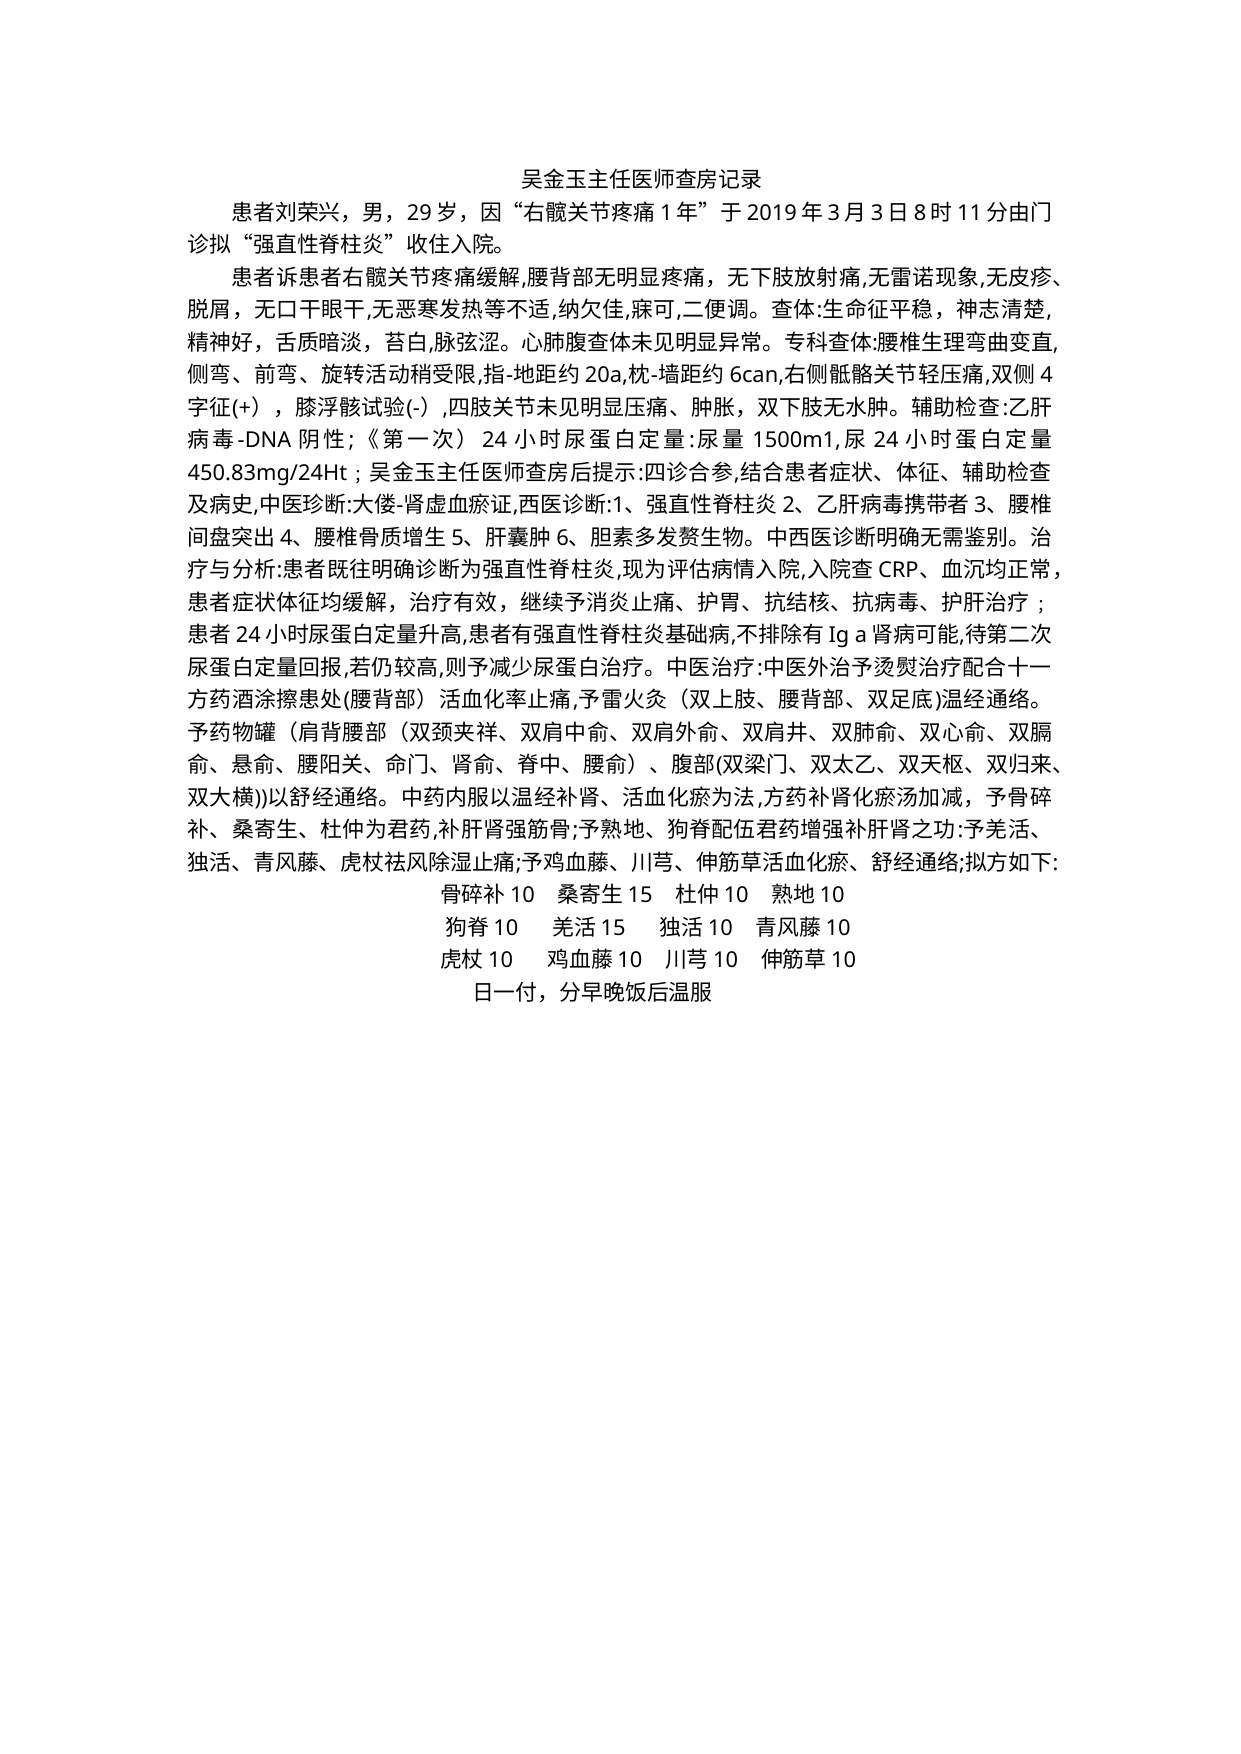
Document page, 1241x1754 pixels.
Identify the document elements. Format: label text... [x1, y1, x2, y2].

text 患者诉患者右髋关节疼痛缓解,腰背部无明显疼痛，无下肢放射痛,无雷诺现象,无皮疹、脱屑，无口干眼干,无恶寒发热等不适,纳欠佳,寐可,二便调。查体:生命征平稳，神志清楚,精神好，舌质暗淡，苔白,脉弦涩。心肺腹查体未见明显异常。专科查体:腰椎生理弯曲变直,侧弯、前弯、旋转活动稍受限,指-地距约20a,枕-墙距约6can,右侧骶骼关节轻压痛,双侧4字征(+），膝浮骸试验(-）,四肢关节未见明显压痛、肿胀，双下肢无水肿。辅助检查:乙肝病毒-DNA阴性;《第一次）24小时尿蛋白定量:尿量1500m1,尿24小时蛋白定量450.83mg/24Ht﹔吴金玉主任医师查房后提示:四诊合参,结合患者症状、体征、辅助检查及病史,中医珍断:大偻-肾虚血瘀证,西医诊断:1、强直性脊柱炎2、乙肝病毒携带者3、腰椎间盘突出4、腰椎骨质增生5、肝囊肿6、胆素多发赘生物。中西医诊断明确无需鉴别。治疗与分析:患者既往明确诊断为强直性脊柱炎,现为评估病情入院,入院查CRP、血沉均正常，患者症状体征均缓解，治疗有效，继续予消炎止痛、护胃、抗结核、抗病毒、护肝治疗﹔患者24小时尿蛋白定量升高,患者有强直性脊柱炎基础病,不排除有Ig a肾病可能,待第二次尿蛋白定量回报,若仍较高,则予减少尿蛋白治疗。中医治疗:中医外治予烫熨治疗配合十一方药酒涂擦患处(腰背部）活血化率止痛,予雷火灸（双上肢、腰背部、双足底)温经通络。予药物罐（肩背腰部（双颈夹祥、双肩中俞、双肩外俞、双肩井、双肺俞、双心俞、双膈俞、悬俞、腰阳关、命门、肾俞、脊中、腰俞）、腹部(双梁门、双太乙、双天枢、双归来、双大横))以舒经通络。中药内服以温经补肾、活血化瘀为法,方药补肾化瘀汤加减，予骨碎补、桑寄生、杜仲为君药,补肝肾强筋骨;予熟地、狗脊配伍君药增强补肝肾之功:予羌活、独活、青风藤、虎杖祛风除湿止痛;予鸡血藤、川芎、伸筋草活血化瘀、舒经通络;拟方如下: [187, 259, 1053, 877]
text 患者刘荣兴，男，29岁，因“右髋关节疼痛1年”于2019年3月3日8时11分由门诊拟“强直性脊柱炎”收住入院。 [187, 194, 1053, 259]
text 骨碎补10 桑寄生15 杜仲10 熟地10 [187, 877, 1053, 909]
text 日一付，分早晚饭后温服 [187, 974, 1053, 1007]
text 虎杖10 鸡血藤10 川芎10 伸筋草10 [187, 942, 1053, 974]
text 吴金玉主任医师查房记录 [187, 162, 1053, 194]
text 狗脊10 羌活15 独活10 青风藤10 [187, 909, 1053, 942]
